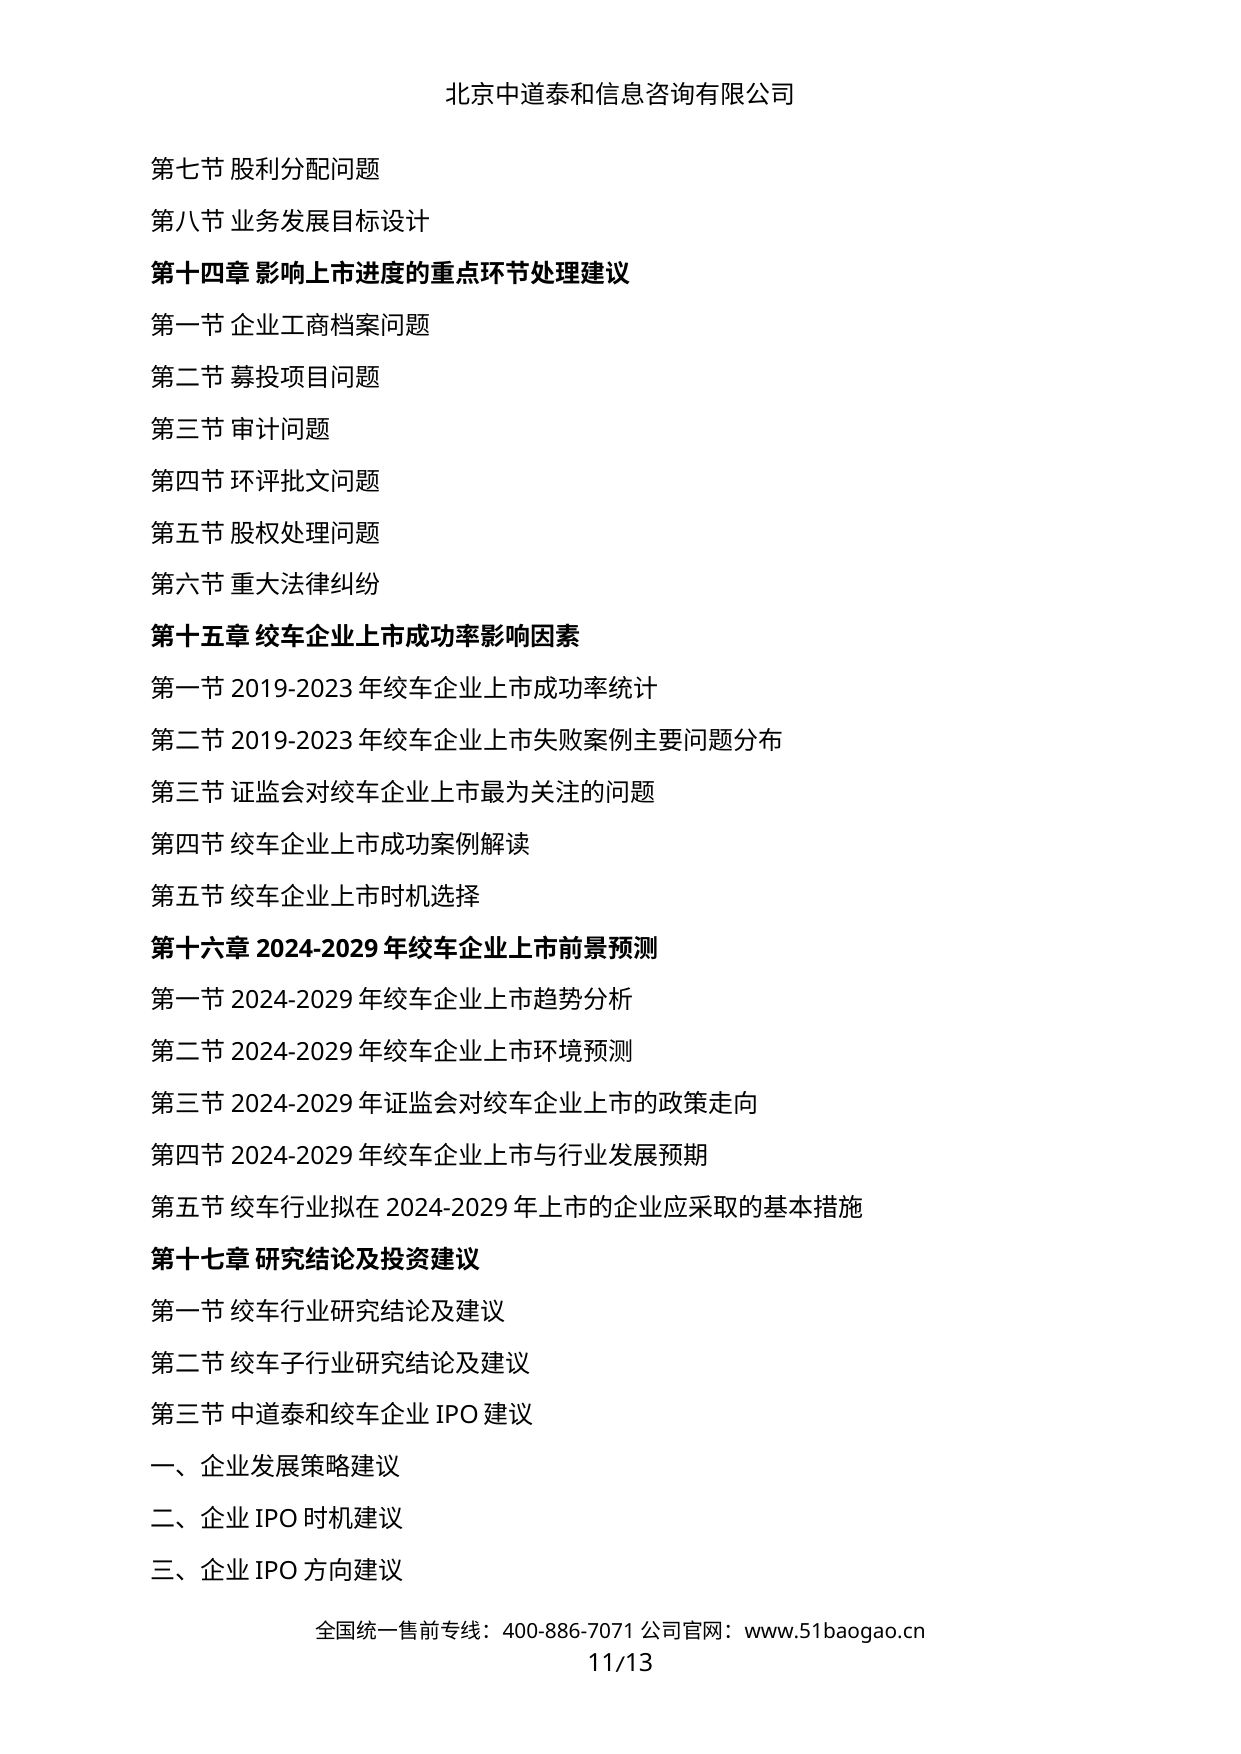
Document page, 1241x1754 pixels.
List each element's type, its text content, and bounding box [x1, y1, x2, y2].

text 第二节 2024-2029年绞车企业上市环境预测 [150, 1032, 1090, 1068]
text 第五节 股权处理问题 [150, 513, 1090, 549]
text 一、企业发展策略建议 [150, 1447, 1090, 1483]
text 第四节 绞车企业上市成功案例解读 [150, 824, 1090, 861]
text 第一节 企业工商档案问题 [150, 306, 1090, 342]
text 第六节 重大法律纠纷 [150, 565, 1090, 601]
text 第五节 绞车企业上市时机选择 [150, 876, 1090, 912]
text 第四节 环评批文问题 [150, 461, 1090, 497]
text 第三节 证监会对绞车企业上市最为关注的问题 [150, 772, 1090, 809]
text 第五节 绞车行业拟在2024-2029年上市的企业应采取的基本措施 [150, 1187, 1090, 1224]
text 第七节 股利分配问题 [150, 150, 1090, 186]
text 第二节 绞车子行业研究结论及建议 [150, 1343, 1090, 1379]
text 第十六章 2024-2029年绞车企业上市前景预测 [150, 928, 1090, 964]
text 三、企业IPO方向建议 [150, 1551, 1090, 1587]
text 第三节 2024-2029年证监会对绞车企业上市的政策走向 [150, 1084, 1090, 1120]
text 第一节 2024-2029年绞车企业上市趋势分析 [150, 980, 1090, 1016]
text 第十五章 绞车企业上市成功率影响因素 [150, 617, 1090, 653]
text 第二节 募投项目问题 [150, 357, 1090, 394]
text 二、企业IPO时机建议 [150, 1499, 1090, 1535]
text 第四节 2024-2029年绞车企业上市与行业发展预期 [150, 1136, 1090, 1172]
text 第十四章 影响上市进度的重点环节处理建议 [150, 254, 1090, 290]
text 第三节 中道泰和绞车企业IPO建议 [150, 1395, 1090, 1431]
text 第一节 2019-2023年绞车企业上市成功率统计 [150, 669, 1090, 705]
text 第十七章 研究结论及投资建议 [150, 1239, 1090, 1276]
text 第八节 业务发展目标设计 [150, 202, 1090, 238]
text 第一节 绞车行业研究结论及建议 [150, 1291, 1090, 1327]
text 第二节 2019-2023年绞车企业上市失败案例主要问题分布 [150, 721, 1090, 757]
text 第三节 审计问题 [150, 409, 1090, 446]
